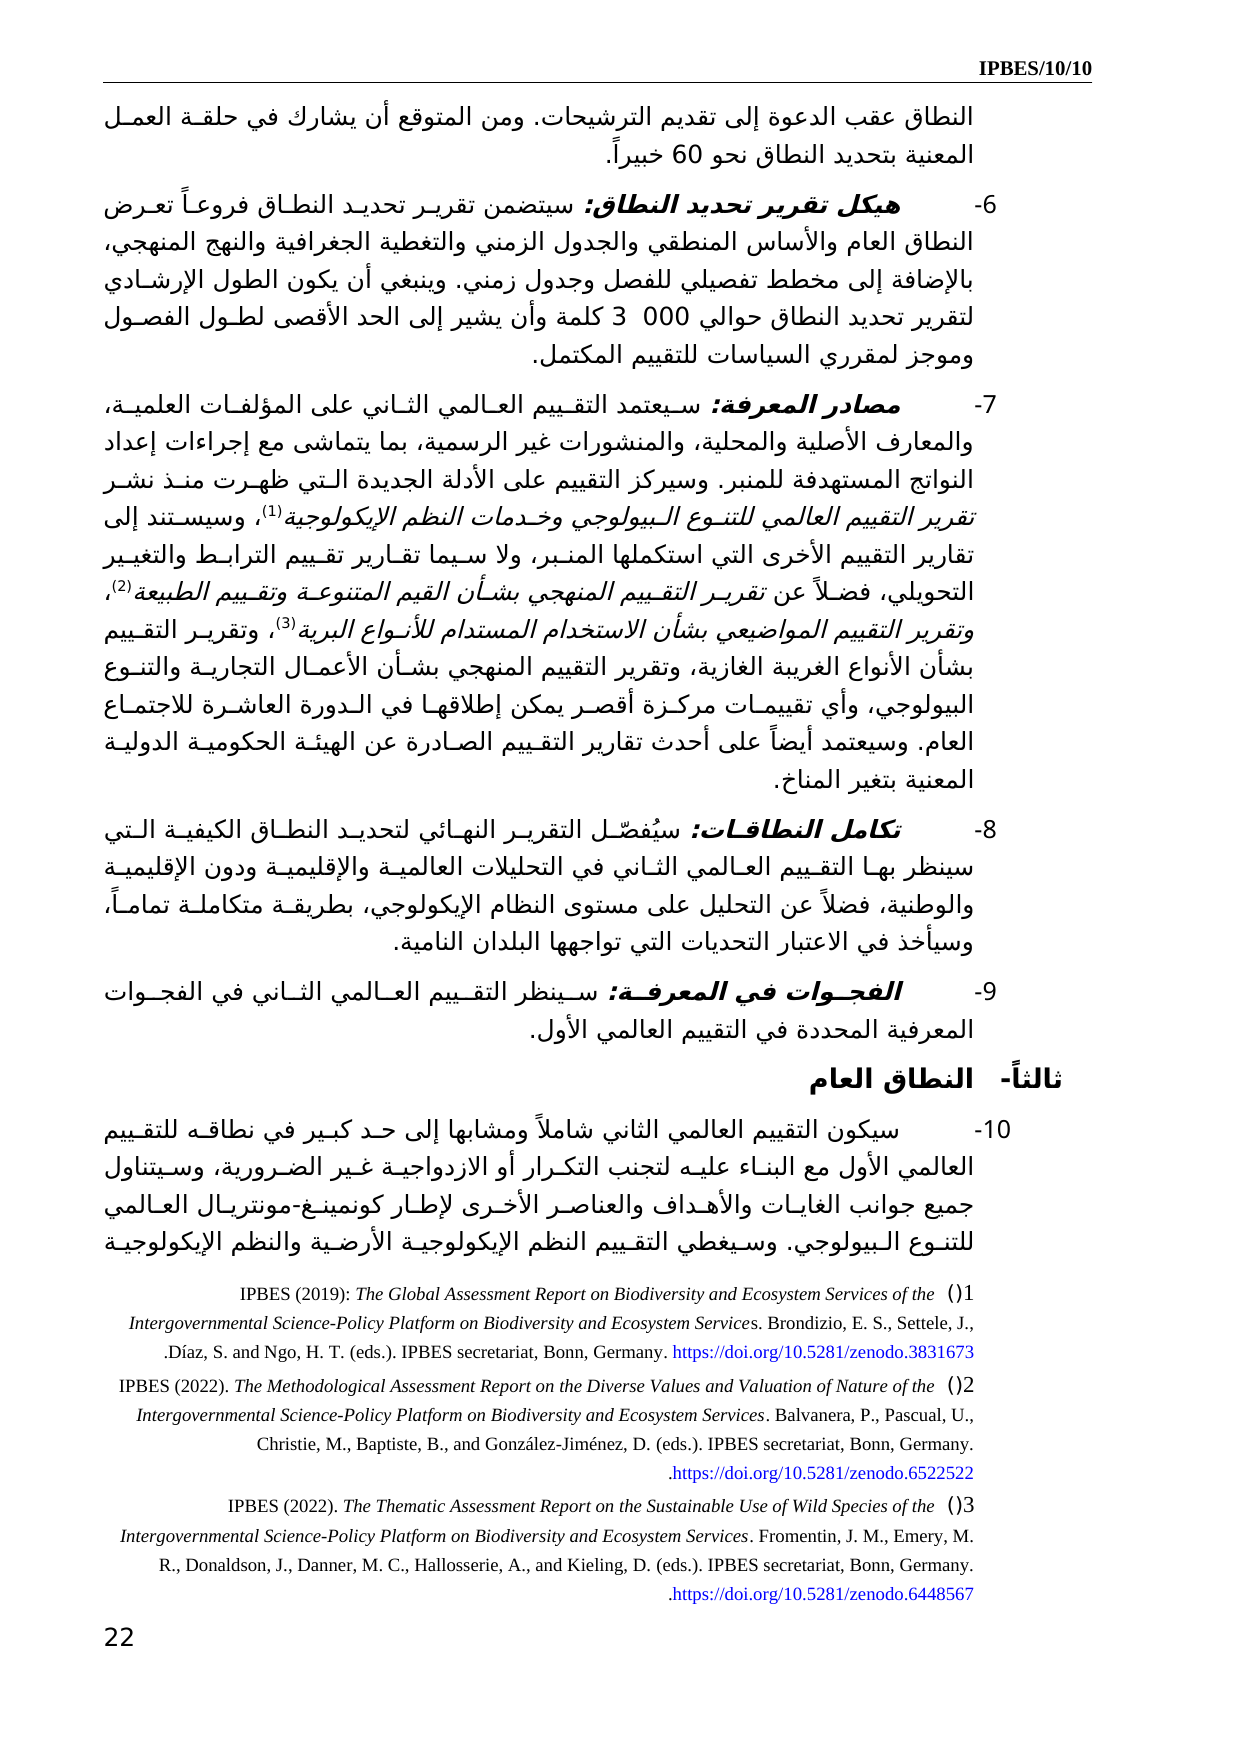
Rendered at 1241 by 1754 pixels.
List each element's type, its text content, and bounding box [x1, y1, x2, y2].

list هيكل تقرير تحديد النطاق: سيتضمن تقرير تحديد النطاق فروعاً تعرض النطاق العام والأساس المنطقي والجدول الزمني والتغطية الجغرافية والنهج المنهجي، بالإضافة إلى مخطط تفصيلي للفصل وجدول زمني. وينبغي أن يكون الطول الإرشادي لتقرير تحديد النطاق حوالي 000 3 كلمة وأن يشير إلى الحد الأقصى لطول الفصول وموجز لمقرري السياسات للتقييم المكتمل. [103, 183, 974, 371]
text ثالثاً- النطاق العام [103, 1058, 1063, 1096]
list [103, 1108, 974, 1258]
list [103, 96, 974, 171]
list الفجوات في المعرفة: سينظر التقييم العالمي الثاني في الفجوات المعرفية المحددة في التقييم العالمي الأول. [103, 971, 974, 1046]
list تكامل النطاقات: سيُفصّل التقرير النهائي لتحديد النطاق الكيفية التي سينظر بها التقييم العالمي الثاني في التحليلات العالمية والإقليمية ودون الإقليمية والوطنية، فضلاً عن التحليل على مستوى النظام الإيكولوجي، بطريقة متكاملة تماماً، وسيأخذ في الاعتبار التحديات التي تواجهها البلدان النامية. [103, 808, 974, 958]
list مصادر المعرفة: سيعتمد التقييم العالمي الثاني على المؤلفات العلمية، والمعارف الأصلية والمحلية، والمنشورات غير الرسمية، بما يتماشى مع إجراءات إعداد النواتج المستهدفة للمنبر. وسيركز التقييم على الأدلة الجديدة التي ظهرت منذ نشر تقرير التقييم العالمي للتنوع البيولوجي وخدمات النظم الإيكولوجية()، وسيستند إلى تقارير التقييم الأخرى التي استكملها المنبر، ولا سيما تقارير تقييم الترابط والتغيير التحويلي، فضلاً عن تقرير التقييم المنهجي بشأن القيم المتنوعة وتقييم الطبيعة()، وتقرير التقييم المواضيعي بشأن الاستخدام المستدام للأنواع البرية()، وتقرير التقييم بشأن الأنواع الغريبة الغازية، وتقرير التقييم المنهجي بشأن الأعمال التجارية والتنوع البيولوجي، وأي تقييمات مركزة أقصر يمكن إطلاقها في الدورة العاشرة للاجتماع العام. وسيعتمد أيضاً على أحدث تقارير التقييم الصادرة عن الهيئة الحكومية الدولية المعنية بتغير المناخ. [103, 383, 974, 796]
